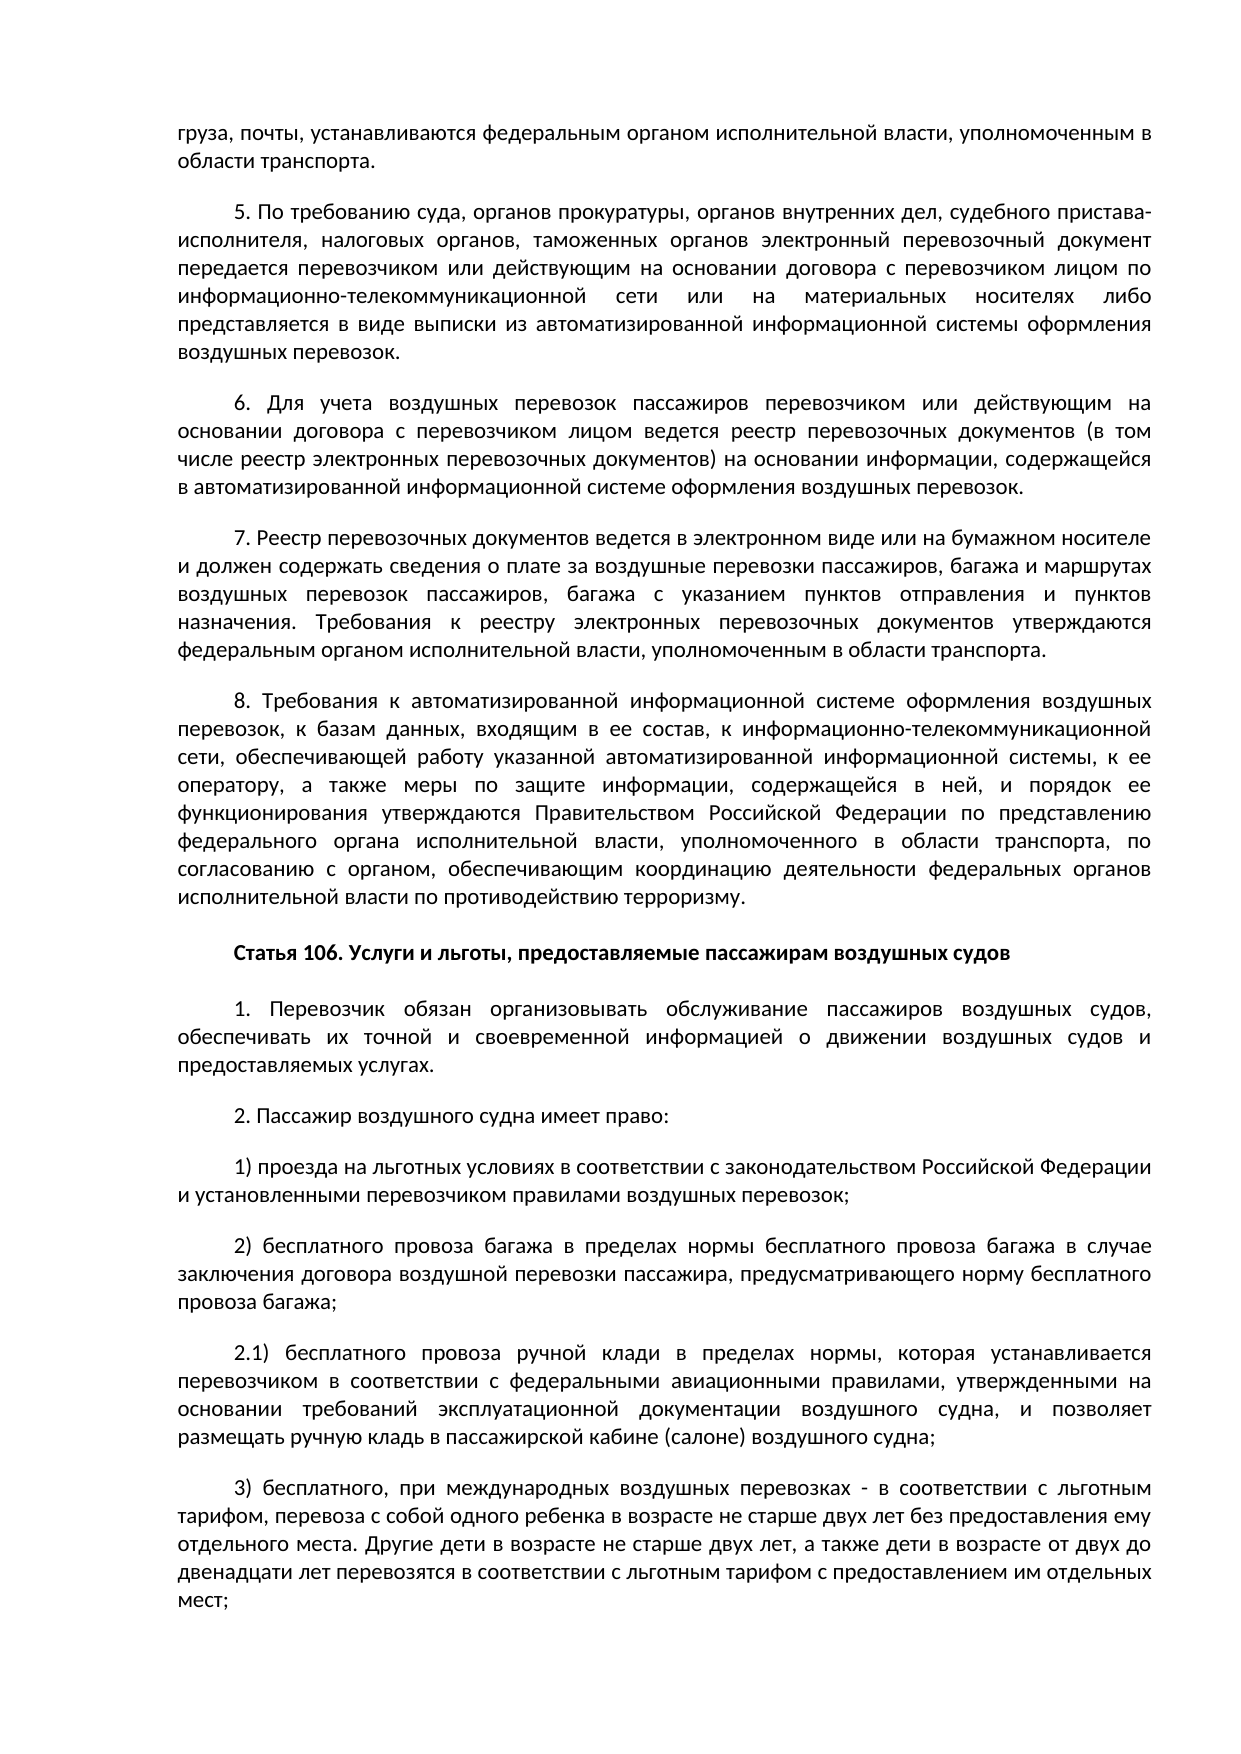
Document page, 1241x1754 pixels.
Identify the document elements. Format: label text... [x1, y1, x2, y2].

text 2.1) бесплатного провоза ручной клади в пределах нормы, которая устанавливается перевозчиком в соответствии с федеральными авиационными правилами, утвержденными на основании требований эксплуатационной документации воздушного судна, и позволяет размещать ручную кладь в пассажирской кабине (салоне) воздушного судна; [177, 1338, 1152, 1450]
text 5. По требованию суда, органов прокуратуры, органов внутренних дел, судебного пристава-исполнителя, налоговых органов, таможенных органов электронный перевозочный документ передается перевозчиком или действующим на основании договора с перевозчиком лицом по информационно-телекоммуникационной сети или на материальных носителях либо представляется в виде выписки из автоматизированной информационной системы оформления воздушных перевозок. [177, 197, 1152, 365]
text 3) бесплатного, при международных воздушных перевозках - в соответствии с льготным тарифом, перевоза с собой одного ребенка в возрасте не старше двух лет без предоставления ему отдельного места. Другие дети в возрасте не старше двух лет, а также дети в возрасте от двух до двенадцати лет перевозятся в соответствии с льготным тарифом с предоставлением им отдельных мест; [177, 1473, 1152, 1613]
text 2. Пассажир воздушного судна имеет право: [177, 1101, 1152, 1129]
title Статья 106. Услуги и льготы, предоставляемые пассажирам воздушных судов [177, 938, 1152, 966]
text 8. Требования к автоматизированной информационной системе оформления воздушных перевозок, к базам данных, входящим в ее состав, к информационно-телекоммуникационной сети, обеспечивающей работу указанной автоматизированной информационной системы, к ее оператору, а также меры по защите информации, содержащейся в ней, и порядок ее функционирования утверждаются Правительством Российской Федерации по представлению федерального органа исполнительной власти, уполномоченного в области транспорта, по согласованию с органом, обеспечивающим координацию деятельности федеральных органов исполнительной власти по противодействию терроризму. [177, 686, 1152, 910]
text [177, 118, 1152, 174]
text 6. Для учета воздушных перевозок пассажиров перевозчиком или действующим на основании договора с перевозчиком лицом ведется реестр перевозочных документов (в том числе реестр электронных перевозочных документов) на основании информации, содержащейся в автоматизированной информационной системе оформления воздушных перевозок. [177, 388, 1152, 500]
text 1) проезда на льготных условиях в соответствии с законодательством Российской Федерации и установленными перевозчиком правилами воздушных перевозок; [177, 1152, 1152, 1208]
text 7. Реестр перевозочных документов ведется в электронном виде или на бумажном носителе и должен содержать сведения о плате за воздушные перевозки пассажиров, багажа и маршрутах воздушных перевозок пассажиров, багажа с указанием пунктов отправления и пунктов назначения. Требования к реестру электронных перевозочных документов утверждаются федеральным органом исполнительной власти, уполномоченным в области транспорта. [177, 523, 1152, 663]
text 2) бесплатного провоза багажа в пределах нормы бесплатного провоза багажа в случае заключения договора воздушной перевозки пассажира, предусматривающего норму бесплатного провоза багажа; [177, 1231, 1152, 1315]
text 1. Перевозчик обязан организовывать обслуживание пассажиров воздушных судов, обеспечивать их точной и своевременной информацией о движении воздушных судов и предоставляемых услугах. [177, 994, 1152, 1078]
